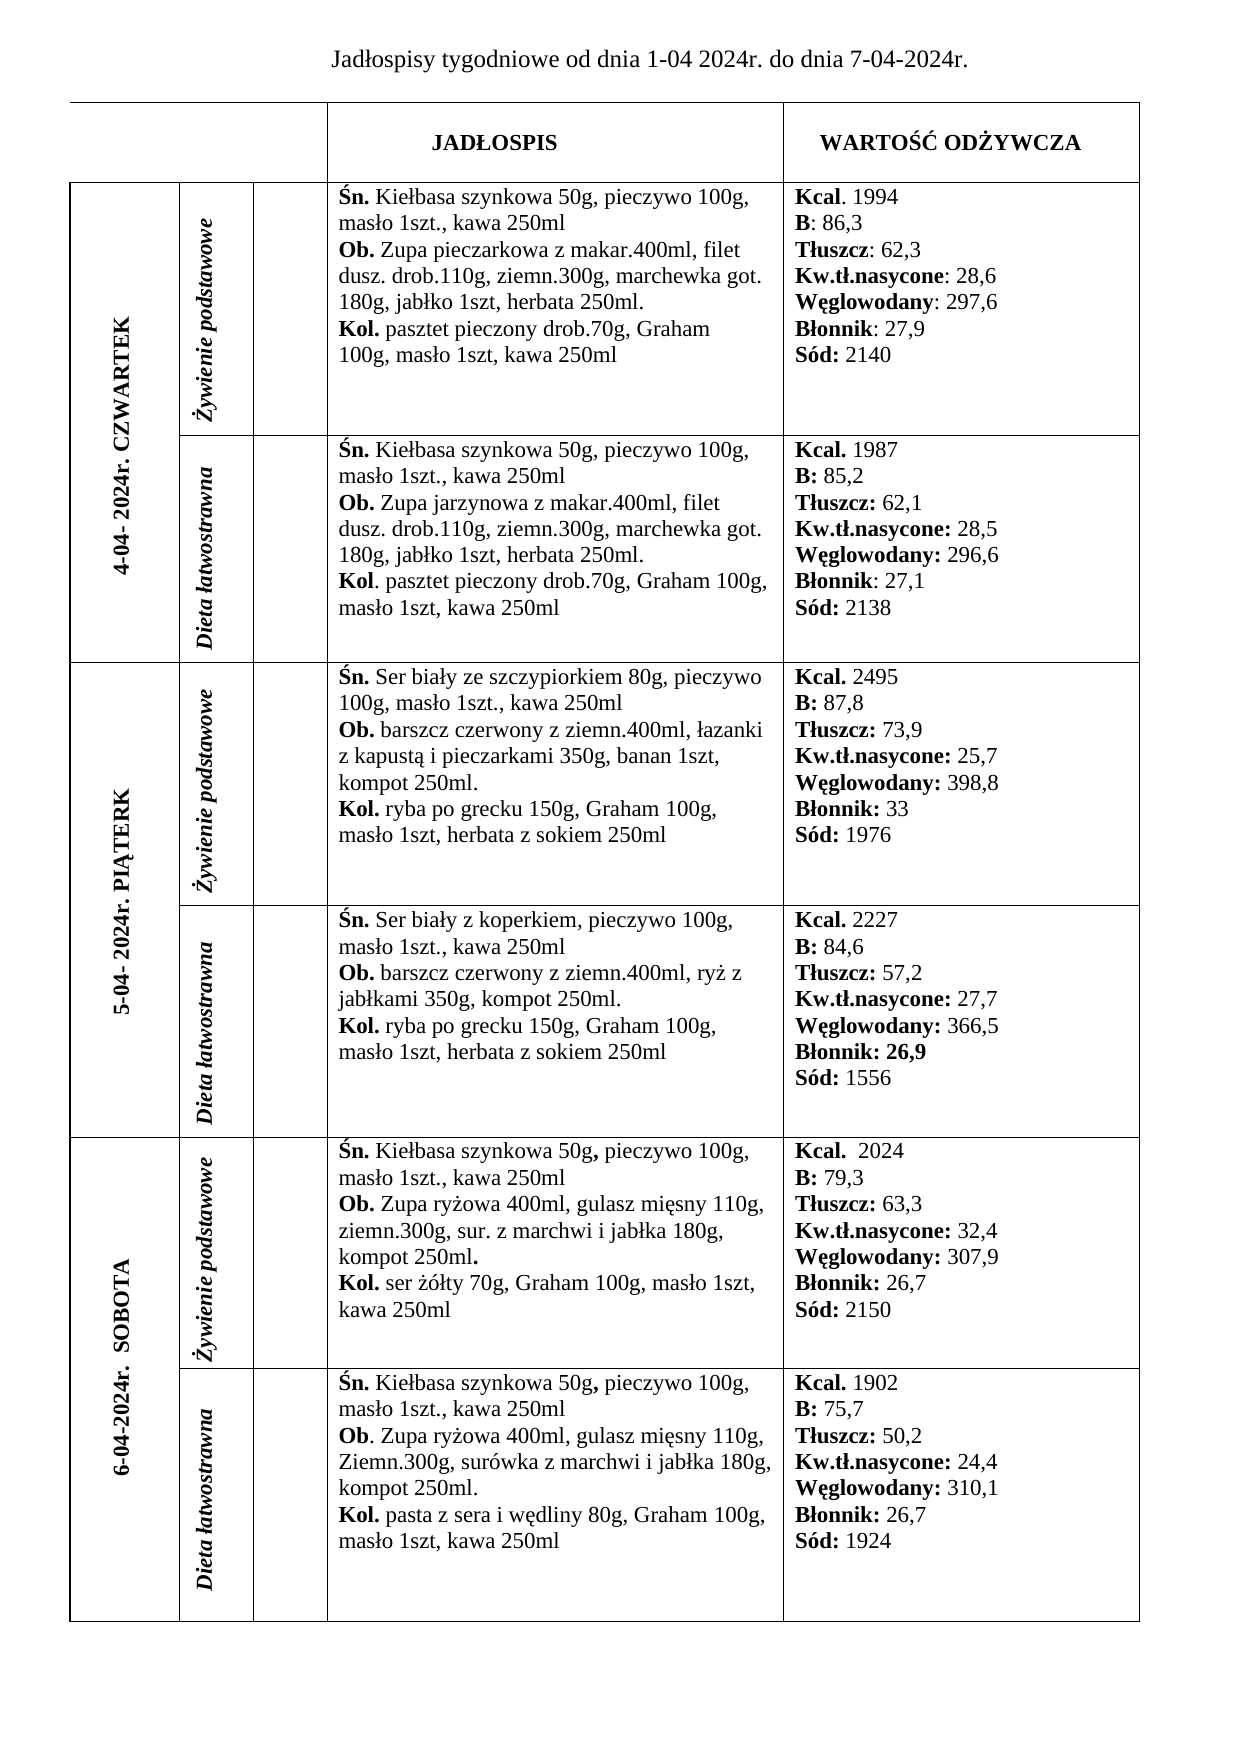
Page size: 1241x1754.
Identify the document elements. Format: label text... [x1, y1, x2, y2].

table_cell 6-04-2024r. SOBOTA [71, 1138, 179, 1621]
table_cell Kcal. 2024 B: 79,3 Tłuszcz: 63,3 Kw.tł.nasycone: 32,4 Węglowodany: 307,9 Błonnik: 26,7 Sód: 2150 [784, 1138, 1139, 1368]
table_cell Śn. Kiełbasa szynkowa 50g, pieczywo 100g, masło 1szt., kawa 250ml Ob. Zupa ryżowa 400ml, gulasz mięsny 110g, Ziemn.300g, surówka z marchwi i jabłka 180g, kompot 250ml. Kol. pasta z sera i wędliny 80g, Graham 100g, masło 1szt, kawa 250ml [328, 1369, 783, 1621]
table_header JADŁOSPIS [328, 103, 783, 182]
table_cell Kcal. 2227 B: 84,6 Tłuszcz: 57,2 Kw.tł.nasycone: 27,7 Węglowodany: 366,5 Błonnik: 26,9 Sód: 1556 [784, 906, 1139, 1137]
table_cell Śn. Ser biały ze szczypiorkiem 80g, pieczywo 100g, masło 1szt., kawa 250ml Ob. barszcz czerwony z ziemn.400ml, łazanki z kapustą i pieczarkami 350g, banan 1szt, kompot 250ml. Kol. ryba po grecku 150g, Graham 100g, masło 1szt, herbata z sokiem 250ml [328, 663, 783, 905]
table_cell [254, 663, 327, 905]
table_cell [254, 183, 327, 435]
table_cell Kcal. 1994 B: 86,3 Tłuszcz: 62,3 Kw.tł.nasycone: 28,6 Węglowodany: 297,6 Błonnik: 27,9 Sód: 2140 [784, 183, 1139, 435]
table_cell [254, 436, 327, 662]
table_cell 5-04- 2024r. PIĄTERK [71, 663, 179, 1137]
table_cell [254, 1369, 327, 1621]
table_cell Dieta łatwostrawna [180, 436, 253, 662]
table_header [70, 103, 327, 182]
table_cell Śn. Ser biały z koperkiem, pieczywo 100g, masło 1szt., kawa 250ml Ob. barszcz czerwony z ziemn.400ml, ryż z jabłkami 350g, kompot 250ml. Kol. ryba po grecku 150g, Graham 100g, masło 1szt, herbata z sokiem 250ml [328, 906, 783, 1137]
table_cell [254, 1138, 327, 1368]
table_cell Śn. Kiełbasa szynkowa 50g, pieczywo 100g, masło 1szt., kawa 250ml Ob. Zupa pieczarkowa z makar.400ml, filet dusz. drob.110g, ziemn.300g, marchewka got. 180g, jabłko 1szt, herbata 250ml. Kol. pasztet pieczony drob.70g, Graham 100g, masło 1szt, kawa 250ml [328, 183, 783, 435]
table_cell Żywienie podstawowe [180, 663, 253, 905]
table_cell Śn. Kiełbasa szynkowa 50g, pieczywo 100g, masło 1szt., kawa 250ml Ob. Zupa jarzynowa z makar.400ml, filet dusz. drob.110g, ziemn.300g, marchewka got. 180g, jabłko 1szt, herbata 250ml. Kol. pasztet pieczony drob.70g, Graham 100g, masło 1szt, kawa 250ml [328, 436, 783, 662]
table_cell Żywienie podstawowe [180, 183, 253, 435]
table_cell Śn. Kiełbasa szynkowa 50g, pieczywo 100g, masło 1szt., kawa 250ml Ob. Zupa ryżowa 400ml, gulasz mięsny 110g, ziemn.300g, sur. z marchwi i jabłka 180g, kompot 250ml. Kol. ser żółty 70g, Graham 100g, masło 1szt, kawa 250ml [328, 1138, 783, 1368]
table_cell Kcal. 2495 B: 87,8 Tłuszcz: 73,9 Kw.tł.nasycone: 25,7 Węglowodany: 398,8 Błonnik: 33 Sód: 1976 [784, 663, 1139, 905]
table_cell Dieta łatwostrawna [180, 906, 253, 1137]
table_cell 4-04- 2024r. CZWARTEK [71, 183, 179, 662]
table_cell Kcal. 1987 B: 85,2 Tłuszcz: 62,1 Kw.tł.nasycone: 28,5 Węglowodany: 296,6 Błonnik: 27,1 Sód: 2138 [784, 436, 1139, 662]
table_cell [254, 906, 327, 1137]
table_cell Dieta łatwostrawna [180, 1369, 253, 1621]
table_cell Kcal. 1902 B: 75,7 Tłuszcz: 50,2 Kw.tł.nasycone: 24,4 Węglowodany: 310,1 Błonnik: 26,7 Sód: 1924 [784, 1369, 1139, 1621]
table_header WARTOŚĆ ODŻYWCZA [784, 103, 1139, 182]
table_cell Żywienie podstawowe [180, 1138, 253, 1368]
text Jadłospisy tygodniowe od dnia 1-04 2024r. do dnia 7-04-2024r. [15, 44, 1240, 73]
